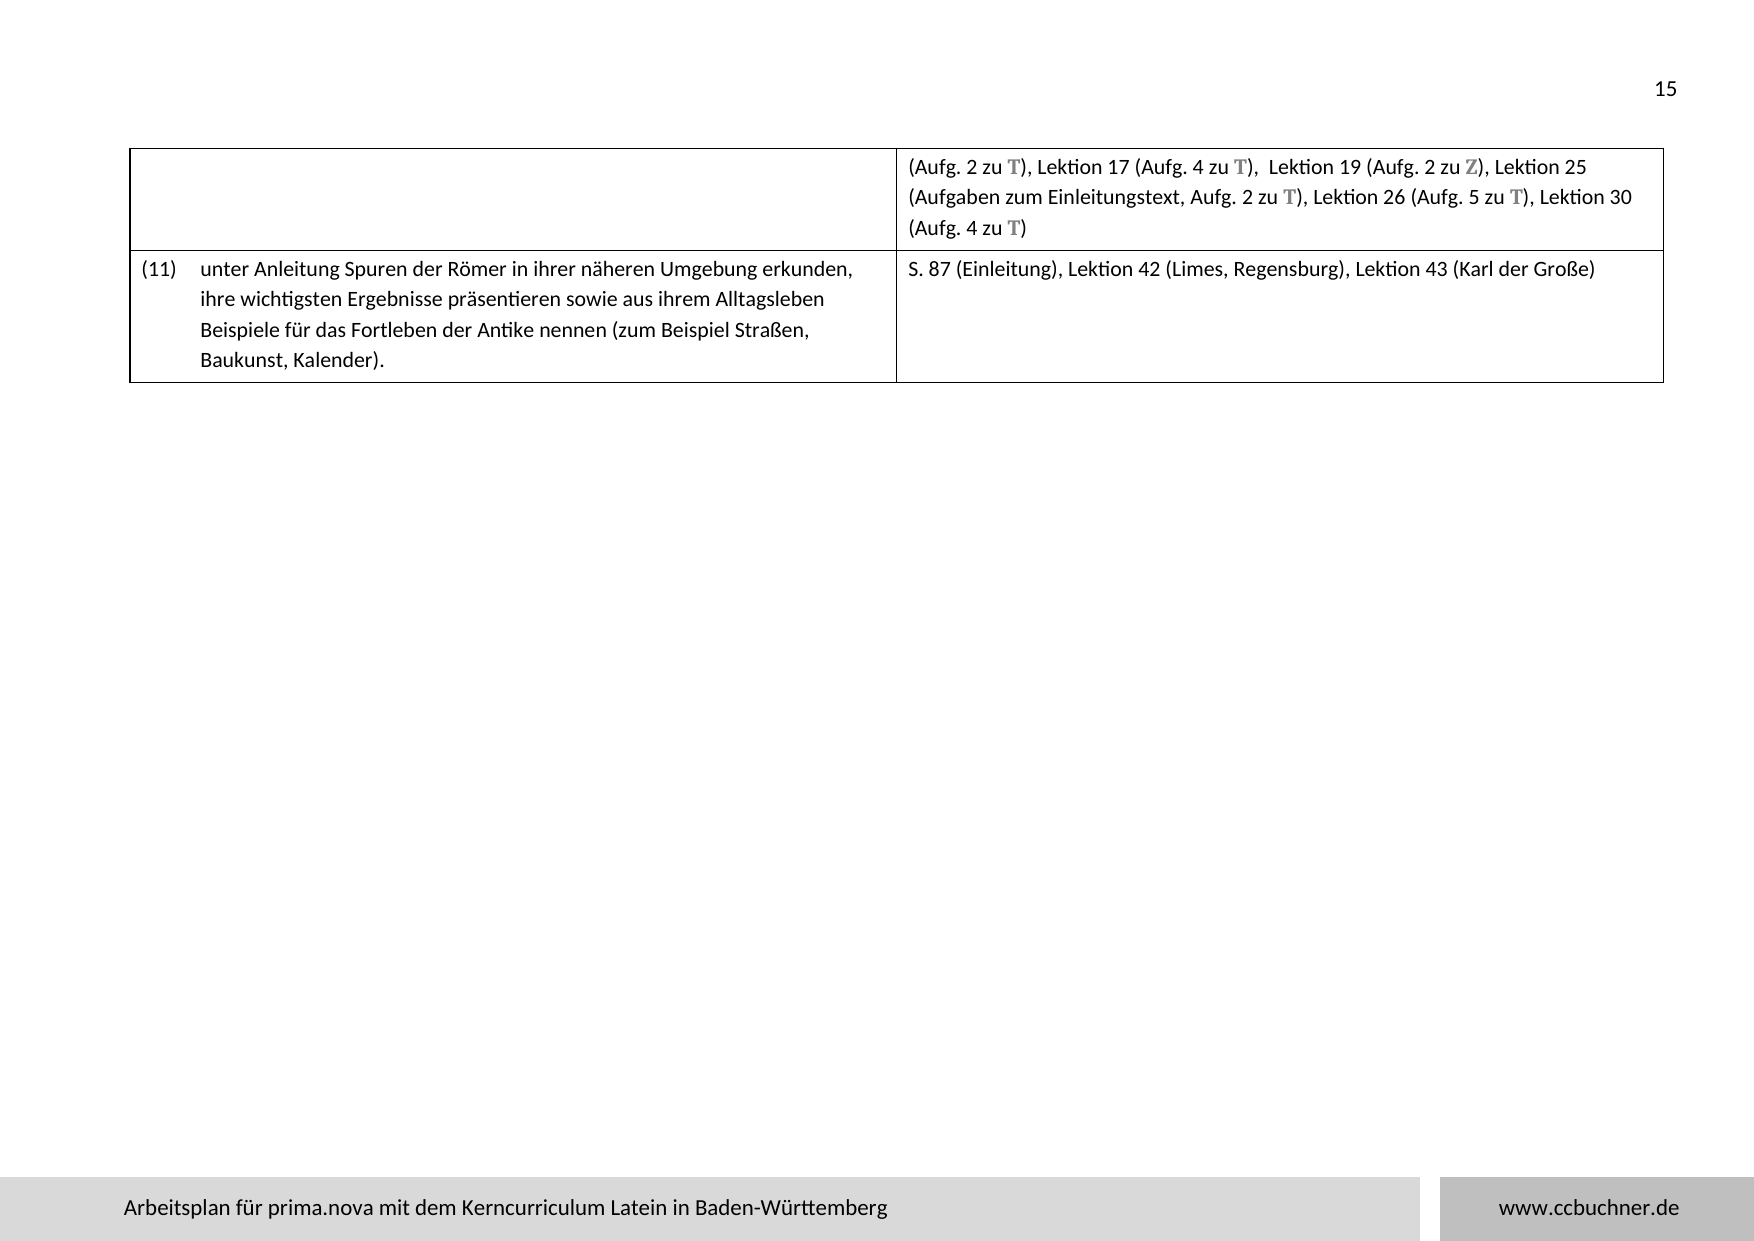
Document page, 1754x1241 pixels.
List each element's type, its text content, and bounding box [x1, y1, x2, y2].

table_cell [897, 149, 1663, 249]
table_cell unter Anleitung Spuren der Römer in ihrer näheren Umgebung erkunden, ihre wichtigsten Ergebnisse präsentieren sowie aus ihrem Alltagsleben Beispiele für das Fortleben der Antike nennen (zum Beispiel Straßen, Baukunst, Kalender). [131, 251, 896, 382]
table_cell S. 87 (Einleitung), Lektion 42 (Limes, Regensburg), Lektion 43 (Karl der Große) [897, 251, 1663, 382]
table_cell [131, 149, 896, 249]
